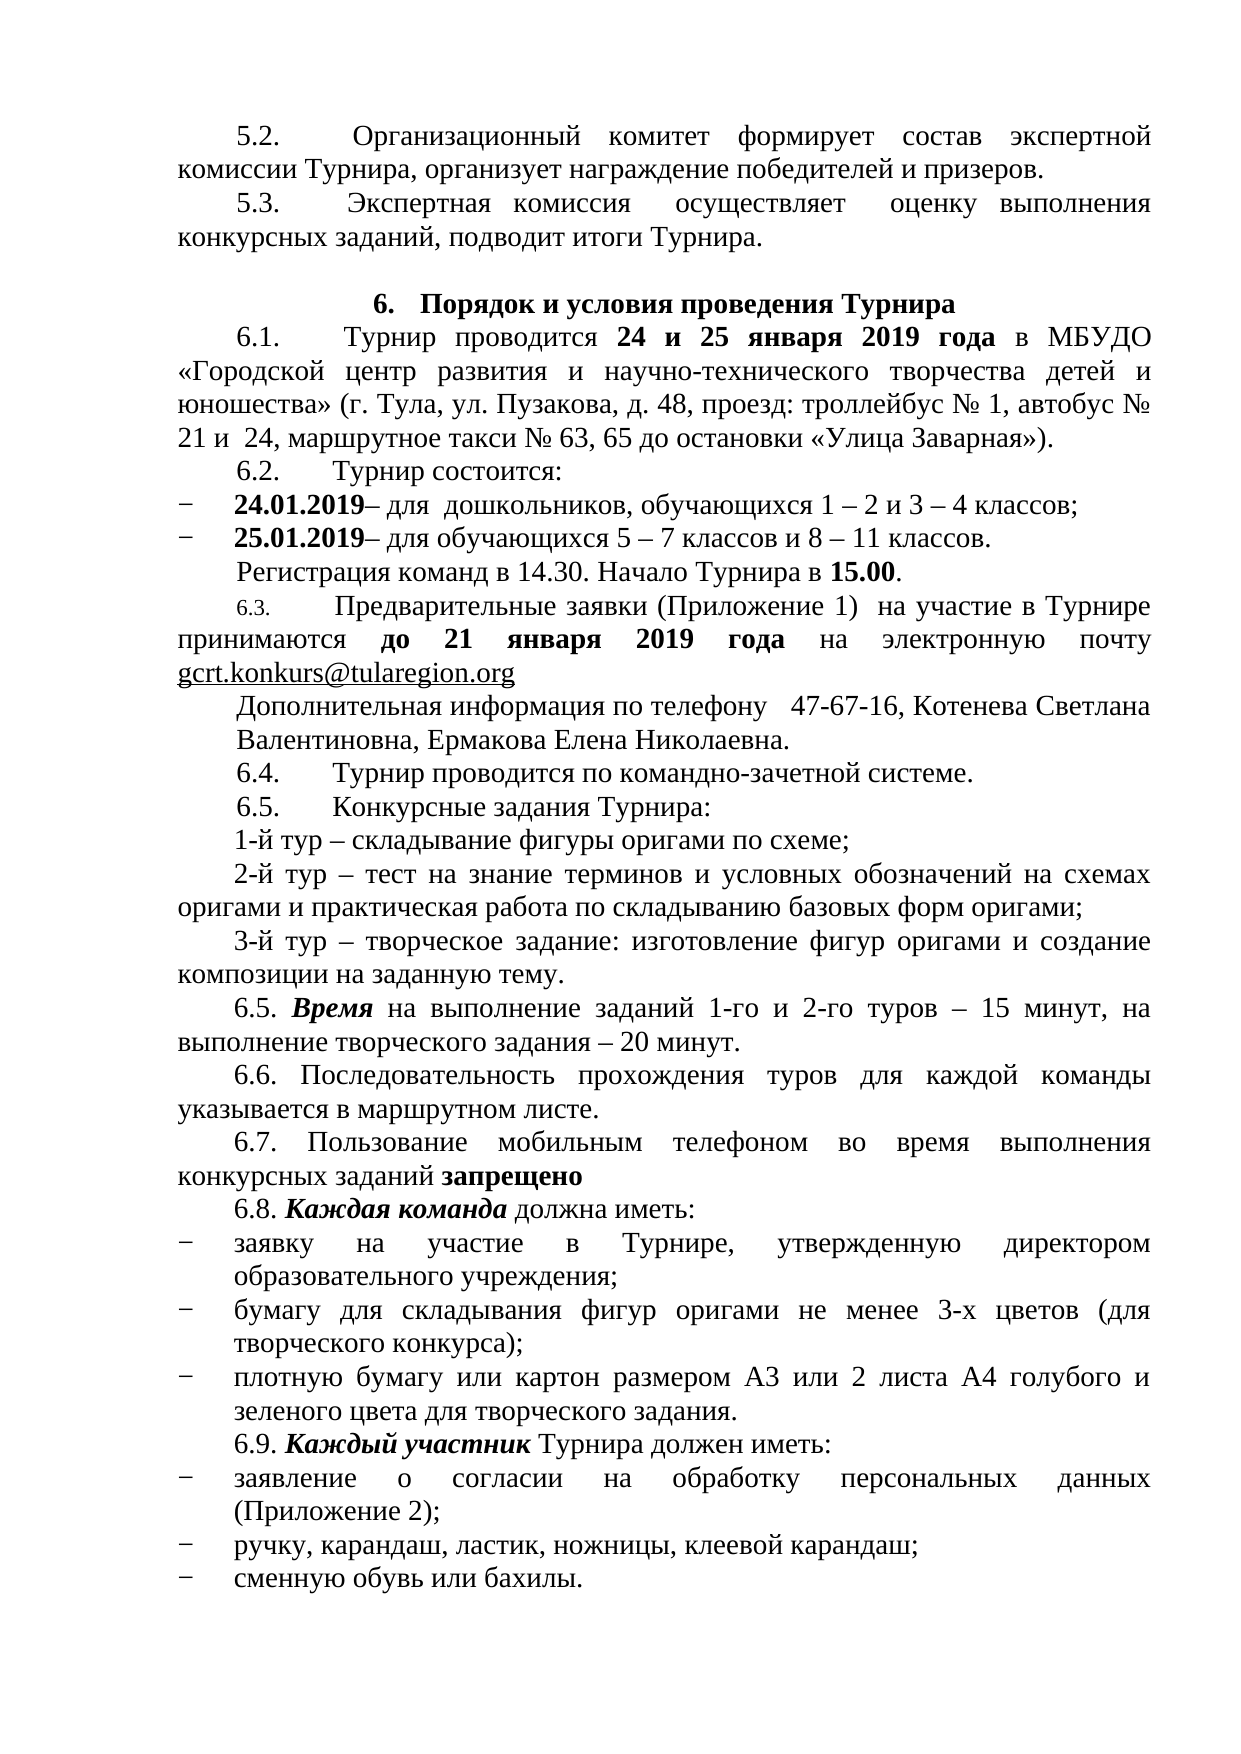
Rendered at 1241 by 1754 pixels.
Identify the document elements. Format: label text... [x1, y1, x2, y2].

list 6.6. Последовательность прохождения туров для каждой команды указывается в маршрутном листе. [177, 1057, 1152, 1124]
list Турнир проводится 24 и 25 января 2019 года в МБУДО «Городской центр развития и научно-технического творчества детей и юношества» (г. Тула, ул. Пузакова, д. 48, проезд: троллейбус № 1, автобус № 21 и 24, маршрутное такси № 63, 65 до остановки «Улица Заварная»). [177, 319, 1152, 453]
list 24.01.2019– для дошкольников, обучающихся 1 – 2 и 3 – 4 классов; [177, 487, 1152, 521]
list 6.5. Время на выполнение заданий 1-го и 2-го туров – 15 минут, на выполнение творческого задания – 20 минут. [177, 990, 1152, 1057]
list Организационный комитет формирует состав экспертной комиссии Турнира, организует награждение победителей и призеров. [177, 118, 1152, 185]
list Дополнительная информация по телефону 47-67-16, Котенева Светлана Валентиновна, Ермакова Елена Николаевна. [236, 688, 1152, 755]
list Турнир проводится по командно-зачетной системе. [177, 755, 1152, 789]
list 2-й тур – тест на знание терминов и условных обозначений на схемах оригами и практическая работа по складыванию базовых форм оригами; [177, 856, 1152, 923]
list сменную обувь или бахилы. [177, 1560, 1152, 1594]
list 6.9. Каждый участник Турнира должен иметь: [233, 1426, 1152, 1460]
list 3-й тур – творческое задание: изготовление фигур оригами и создание композиции на заданную тему. [177, 923, 1152, 990]
list плотную бумагу или картон размером А3 или 2 листа А4 голубого и зеленого цвета для творческого задания. [177, 1359, 1152, 1426]
list 1-й тур – складывание фигуры оригами по схеме; [177, 822, 1152, 856]
list Предварительные заявки (Приложение 1) на участие в Турнире принимаются до 21 января 2019 года на электронную почту gcrt.konkurs@tularegion.org [177, 588, 1152, 688]
list бумагу для складывания фигур оригами не менее 3-х цветов (для творческого конкурса); [177, 1292, 1152, 1359]
list заявку на участие в Турнире, утвержденную директором образовательного учреждения; [177, 1225, 1152, 1292]
text 6.7. Пользование мобильным телефоном во время выполнения конкурсных заданий запрещено [177, 1124, 1152, 1191]
list Экспертная комиссия осуществляет оценку выполнения конкурсных заданий, подводит итоги Турнира. [177, 185, 1152, 252]
text 6.8. Каждая команда должна иметь: [177, 1191, 1152, 1225]
list заявление о согласии на обработку персональных данных (Приложение 2); [177, 1460, 1152, 1527]
list Порядок и условия проведения Турнира [177, 286, 1152, 319]
list Конкурсные задания Турнира: [177, 789, 1152, 822]
list ручку, карандаш, ластик, ножницы, клеевой карандаш; [177, 1527, 1152, 1560]
list 25.01.2019– для обучающихся 5 – 7 классов и 8 – 11 классов. [177, 521, 1152, 554]
list Турнир состоится: [177, 453, 1152, 487]
list Регистрация команд в 14.30. Начало Турнира в 15.00. [236, 554, 1152, 588]
